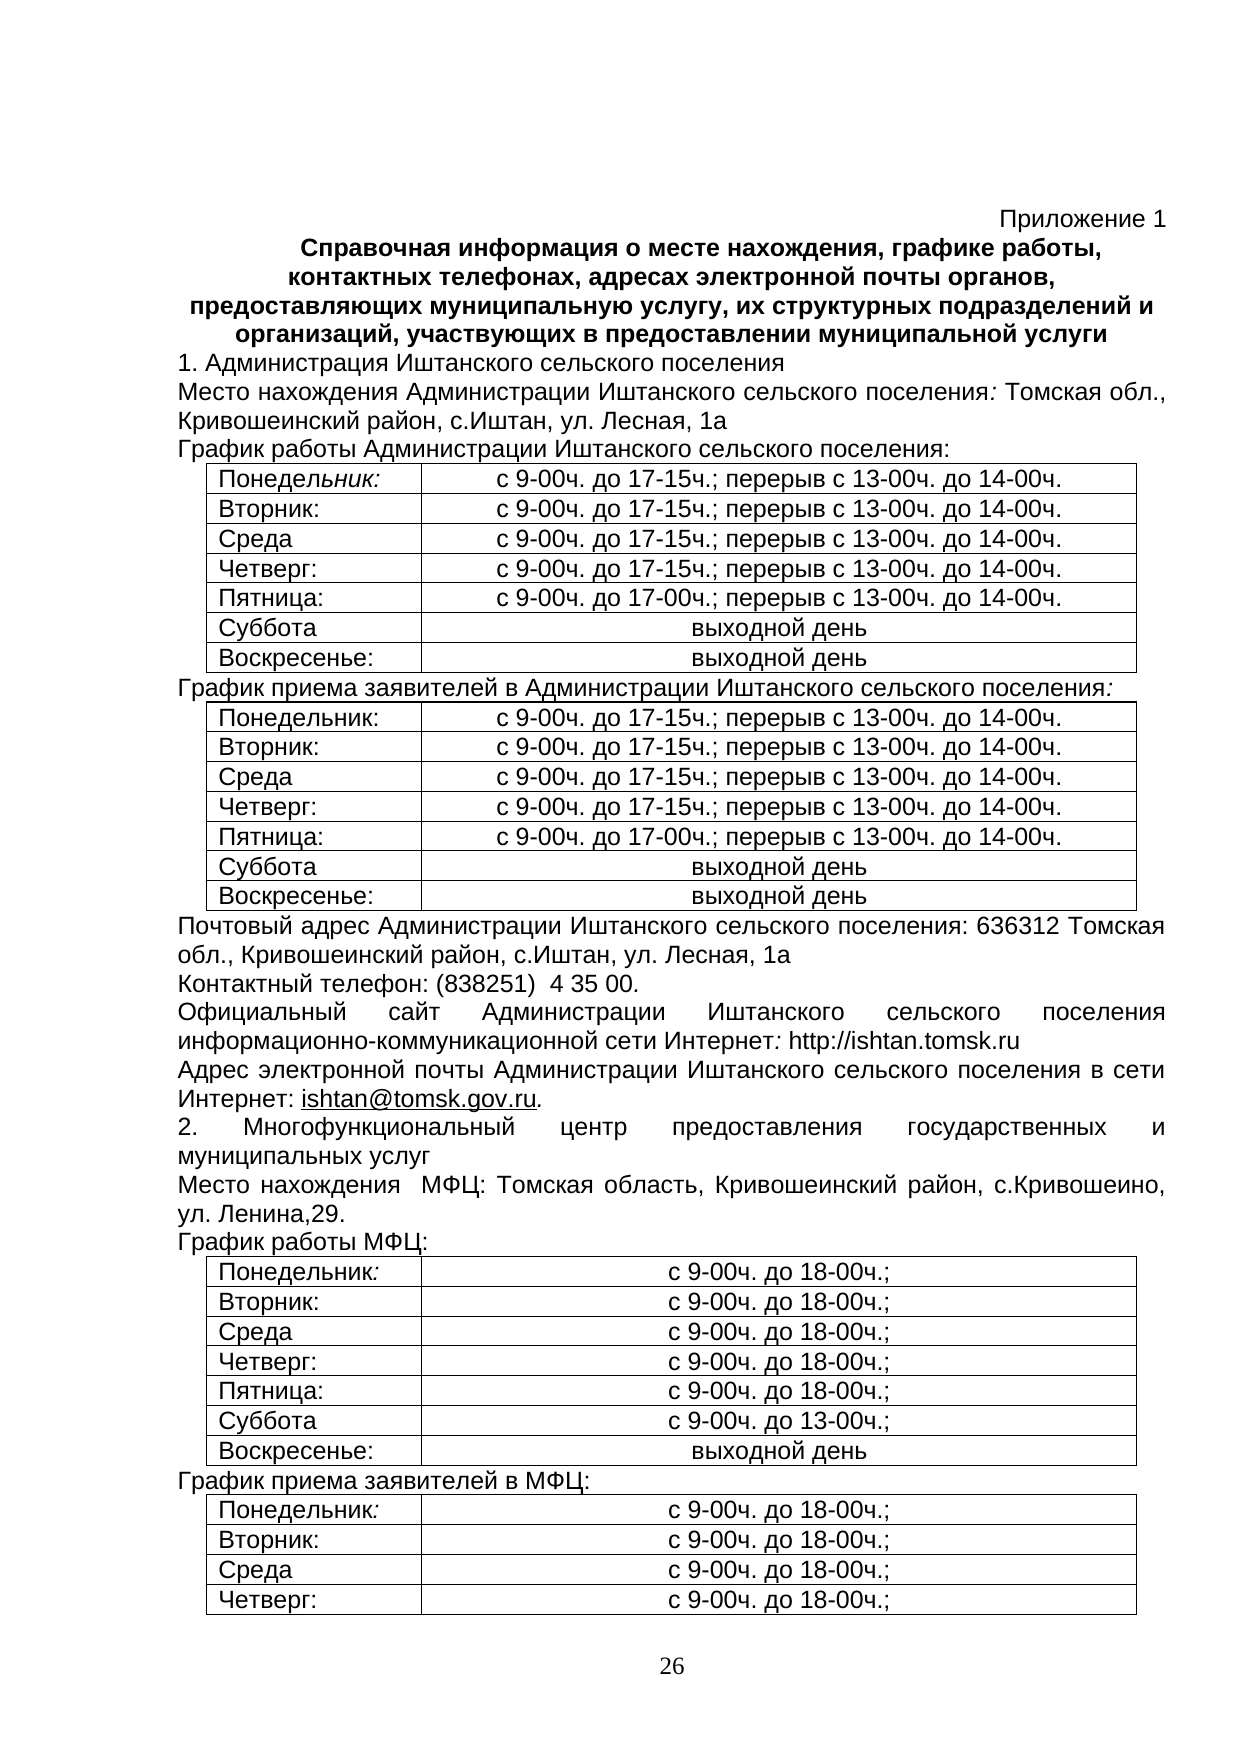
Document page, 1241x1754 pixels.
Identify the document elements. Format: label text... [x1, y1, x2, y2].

table_header с 9-00ч. до 18-00ч.; [422, 1495, 1136, 1524]
text Приложение 1 [177, 204, 1167, 233]
table_cell Среда [207, 1317, 421, 1345]
table_cell с 9-00ч. до 18-00ч.; [422, 1346, 1136, 1375]
table_cell Вторник: [207, 1525, 421, 1554]
table_cell с 9-00ч. до 18-00ч.; [422, 1525, 1136, 1554]
table_header Понедельник: [207, 703, 421, 731]
text Почтовый адрес Администрации Иштанского сельского поселения: 636312 Томская обл., Кривошеинский район, с.Иштан, ул. Лесная, 1а [177, 911, 1167, 968]
text Место нахождения Администрации Иштанского сельского поселения: Томская обл., Кривошеинский район, с.Иштан, ул. Лесная, 1а [177, 377, 1167, 434]
table_cell Среда [207, 762, 421, 791]
text 2. Многофункциональный центр предоставления государственных и муниципальных услуг [177, 1112, 1167, 1170]
table_cell с 9-00ч. до 17-15ч.; перерыв с 13-00ч. до 14-00ч. [422, 524, 1136, 552]
text Место нахождения МФЦ: Томская область, Кривошеинский район, с.Кривошеино, ул. Ленина,29. [177, 1170, 1167, 1227]
table_cell выходной день [422, 643, 1136, 672]
table_cell Суббота [207, 851, 421, 880]
table_header с 9-00ч. до 17-15ч.; перерыв с 13-00ч. до 14-00ч. [422, 703, 1136, 731]
text График приема заявителей в МФЦ: [177, 1466, 1167, 1494]
table_cell Четверг: [207, 792, 421, 821]
text График работы МФЦ: [177, 1227, 1167, 1256]
table_cell Среда [207, 1555, 421, 1584]
table_cell Воскресенье: [207, 1436, 421, 1464]
table_cell Суббота [207, 1406, 421, 1435]
table_cell выходной день [422, 851, 1136, 880]
text Контактный телефон: (838251) 4 35 00. [177, 968, 1167, 997]
table_cell с 9-00ч. до 13-00ч.; [422, 1406, 1136, 1435]
text Справочная информация о месте нахождения, графике работы, контактных телефонах, адресах электронной почты органов, предоставляющих муниципальную услугу, их структурных подразделений и организаций, участвующих в предоставлении муниципальной услуги [177, 233, 1167, 348]
table_cell с 9-00ч. до 18-00ч.; [422, 1287, 1136, 1316]
table_cell с 9-00ч. до 18-00ч.; [422, 1555, 1136, 1584]
text Адрес электронной почты Администрации Иштанского сельского поселения в сети Интернет: ishtan@tomsk.gov.ru. [177, 1055, 1167, 1112]
table_cell выходной день [422, 881, 1136, 910]
table_cell Пятница: [207, 1376, 421, 1405]
table_cell с 9-00ч. до 17-00ч.; перерыв с 13-00ч. до 14-00ч. [422, 583, 1136, 612]
table_cell с 9-00ч. до 17-15ч.; перерыв с 13-00ч. до 14-00ч. [422, 494, 1136, 523]
table_cell Четверг: [207, 1346, 421, 1375]
table_cell Среда [207, 524, 421, 552]
table_cell Пятница: [207, 822, 421, 850]
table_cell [422, 1585, 1136, 1613]
table_cell с 9-00ч. до 17-00ч.; перерыв с 13-00ч. до 14-00ч. [422, 822, 1136, 850]
text Официальный сайт Администрации Иштанского сельского поселения информационно-коммуникационной сети Интернет: http://ishtan.tomsk.ru [177, 997, 1167, 1055]
table_header с 9-00ч. до 18-00ч.; [422, 1257, 1136, 1286]
table_cell Суббота [207, 613, 421, 642]
table_cell Вторник: [207, 1287, 421, 1316]
table_cell с 9-00ч. до 17-15ч.; перерыв с 13-00ч. до 14-00ч. [422, 554, 1136, 582]
table_cell с 9-00ч. до 17-15ч.; перерыв с 13-00ч. до 14-00ч. [422, 792, 1136, 821]
table_cell Четверг: [207, 1585, 421, 1613]
table_cell Вторник: [207, 494, 421, 523]
table_header Понедельник: [207, 1257, 421, 1286]
table_cell с 9-00ч. до 17-15ч.; перерыв с 13-00ч. до 14-00ч. [422, 732, 1136, 761]
table_header Понедельник: [207, 1495, 421, 1524]
text 1. Администрация Иштанского сельского поселения [177, 348, 1167, 377]
table_header Понедельник: [207, 464, 421, 493]
table_header с 9-00ч. до 17-15ч.; перерыв с 13-00ч. до 14-00ч. [422, 464, 1136, 493]
table_cell Воскресенье: [207, 881, 421, 910]
text График приема заявителей в Администрации Иштанского сельского поселения: [177, 673, 1167, 701]
table_cell с 9-00ч. до 18-00ч.; [422, 1317, 1136, 1345]
table_cell с 9-00ч. до 17-15ч.; перерыв с 13-00ч. до 14-00ч. [422, 762, 1136, 791]
table_cell Пятница: [207, 583, 421, 612]
table_cell Воскресенье: [207, 643, 421, 672]
table_cell Четверг: [207, 554, 421, 582]
table_cell с 9-00ч. до 18-00ч.; [422, 1376, 1136, 1405]
text График работы Администрации Иштанского сельского поселения: [177, 434, 1167, 463]
table_cell выходной день [422, 613, 1136, 642]
table_cell Вторник: [207, 732, 421, 761]
table_cell выходной день [422, 1436, 1136, 1464]
